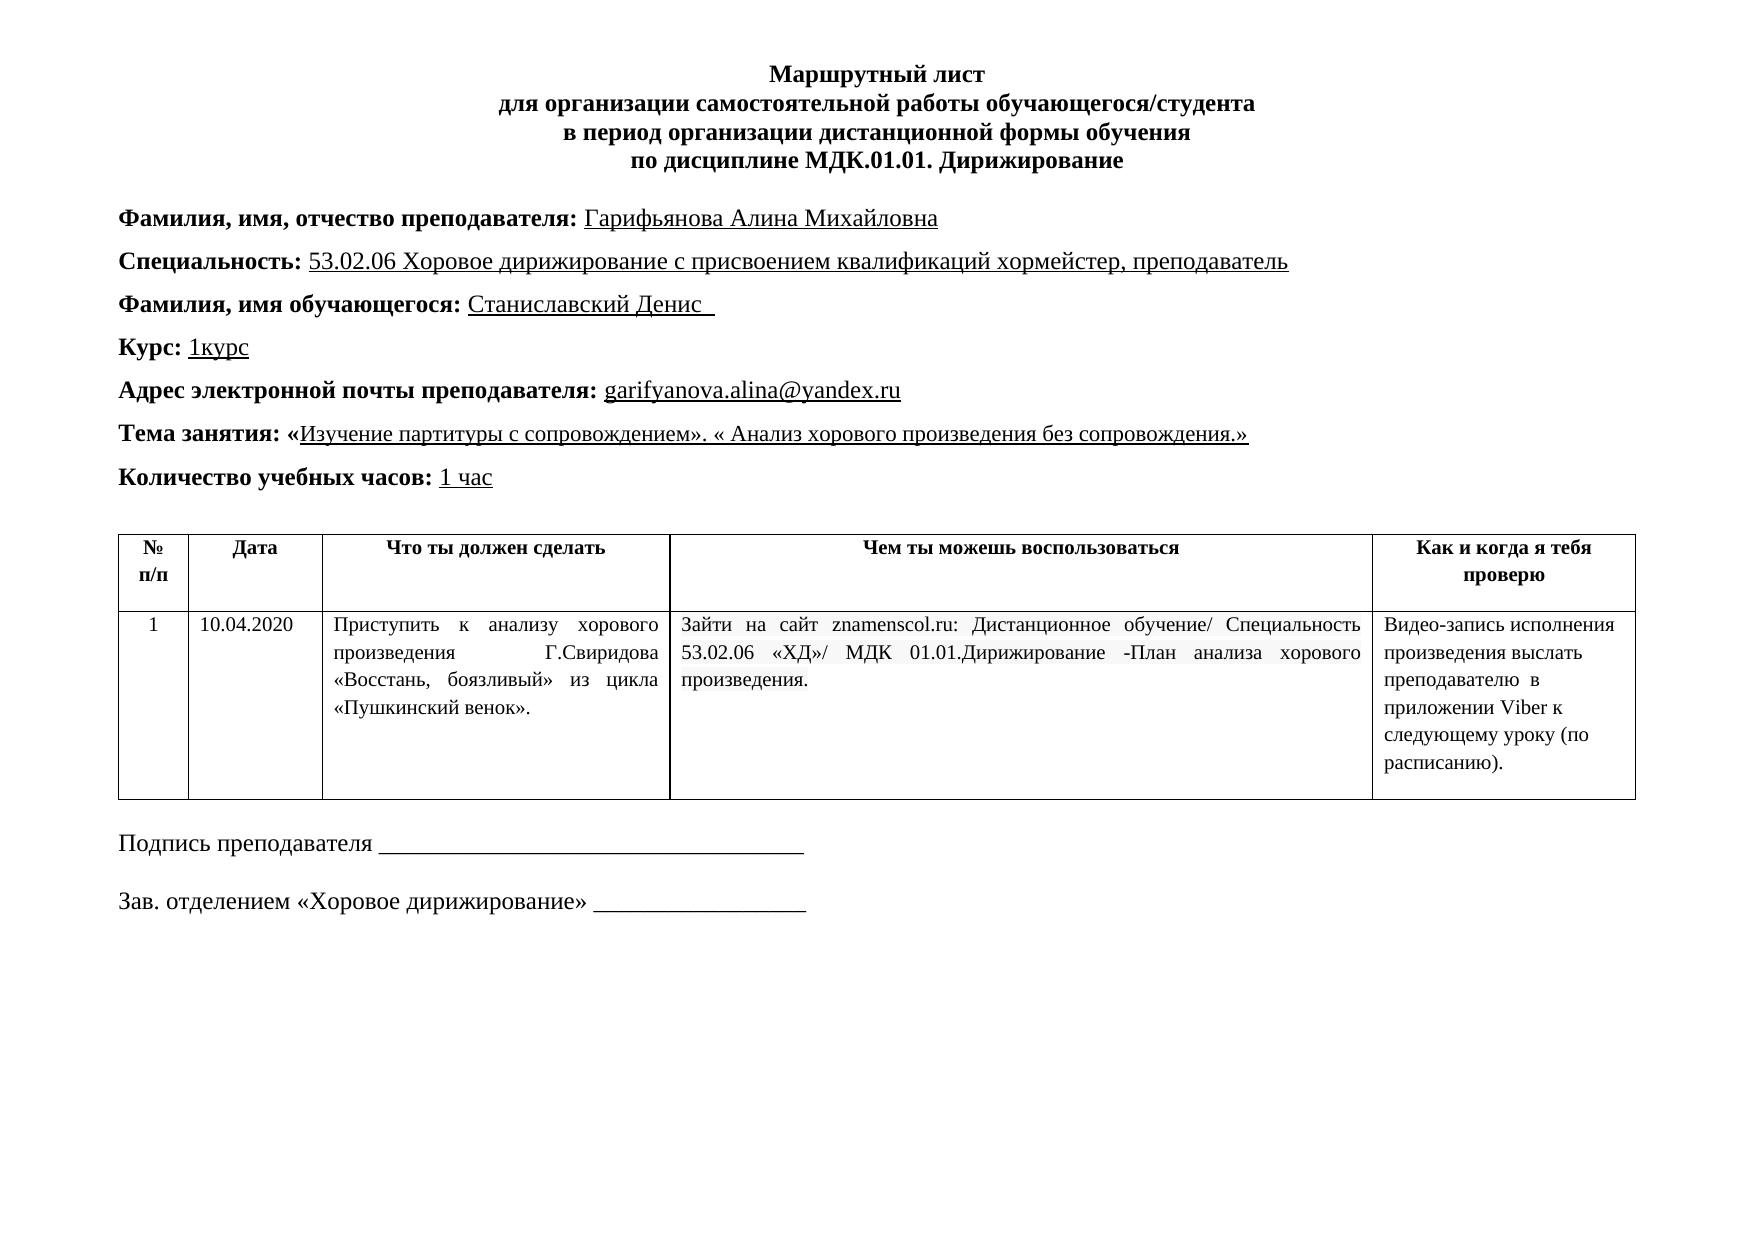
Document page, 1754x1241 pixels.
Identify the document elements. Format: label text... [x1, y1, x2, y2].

text Количество учебных часов: 1 час [118, 462, 1636, 490]
table_header Дата [189, 535, 322, 611]
text Зав. отделением «Хоровое дирижирование» _________________ [118, 886, 1636, 915]
text Специальность: 53.02.06 Хоровое дирижирование с присвоением квалификаций хормейстер, преподаватель [118, 246, 1636, 275]
table_cell Видео-запись исполнения произведения выслать преподавателю в приложении Viber к следующему уроку (по расписанию). [1373, 612, 1635, 799]
table_cell 10.04.2020 [189, 612, 322, 799]
table_header № п/п [119, 535, 188, 611]
text Адрес электронной почты преподавателя: garifyanova.alina@yandex.ru [118, 375, 1636, 404]
text Курс: 1курс [118, 332, 1636, 361]
table_header Что ты должен сделать [323, 535, 669, 611]
text по дисциплине МДК.01.01. Дирижирование [118, 145, 1636, 174]
text для организации самостоятельной работы обучающегося/студента [118, 88, 1636, 117]
text Подпись преподавателя __________________________________ [118, 828, 1636, 857]
table_header Как и когда я тебя проверю [1373, 535, 1635, 611]
table_header Чем ты можешь воспользоваться [671, 535, 1372, 611]
text Фамилия, имя, отчество преподавателя: Гарифьянова Алина Михайловна [118, 203, 1636, 232]
table_cell 1 [119, 612, 188, 799]
text Фамилия, имя обучающегося: Станиславский Денис [118, 289, 1636, 318]
table_cell Приступить к анализу хорового произведения Г.Свиридова «Восстань, боязливый» из цикла «Пушкинский венок». [323, 612, 669, 799]
text Маршрутный лист [118, 59, 1636, 88]
text в период организации дистанционной формы обучения [118, 117, 1636, 145]
text Тема занятия: «Изучение партитуры с сопровождением». « Анализ хорового произведения без сопровождения.» [118, 418, 1636, 447]
table_cell Зайти на сайт znamenscol.ru: Дистанционное обучение/ Специальность 53.02.06 «ХД»/ МДК 01.01.Дирижирование -План анализа хорового произведения. [671, 612, 1372, 799]
